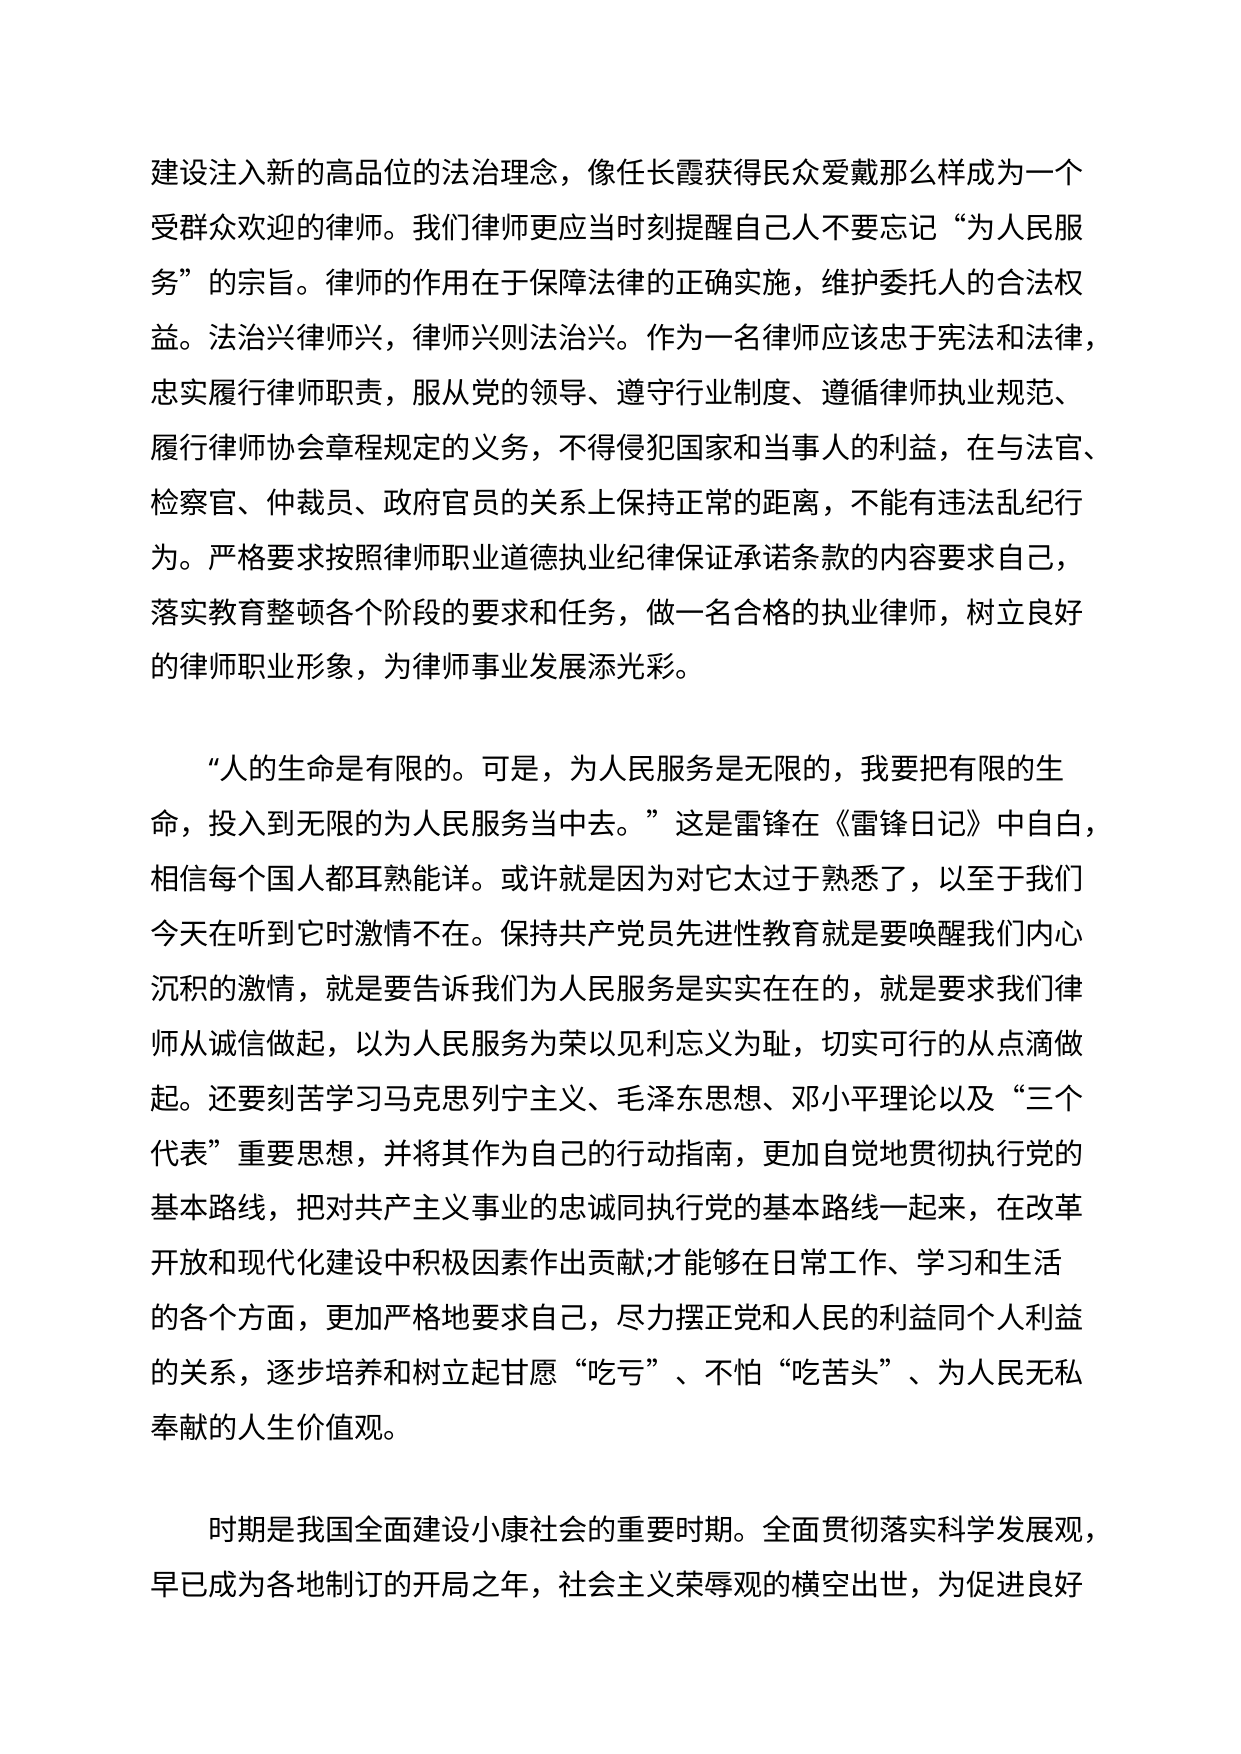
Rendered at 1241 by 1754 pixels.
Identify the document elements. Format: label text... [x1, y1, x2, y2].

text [150, 150, 1090, 686]
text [150, 1507, 1090, 1604]
text “人的生命是有限的。可是，为人民服务是无限的，我要把有限的生命，投入到无限的为人民服务当中去。”这是雷锋在《雷锋日记》中自白，相信每个国人都耳熟能详。或许就是因为对它太过于熟悉了，以至于我们今天在听到它时激情不在。保持共产党员先进性教育就是要唤醒我们内心沉积的激情，就是要告诉我们为人民服务是实实在在的，就是要求我们律师从诚信做起，以为人民服务为荣以见利忘义为耻，切实可行的从点滴做起。还要刻苦学习马克思列宁主义、毛泽东思想、邓小平理论以及“三个代表”重要思想，并将其作为自己的行动指南，更加自觉地贯彻执行党的基本路线，把对共产主义事业的忠诚同执行党的基本路线一起来，在改革开放和现代化建设中积极因素作出贡献;才能够在日常工作、学习和生活的各个方面，更加严格地要求自己，尽力摆正党和人民的利益同个人利益的关系，逐步培养和树立起甘愿“吃亏”、不怕“吃苦头”、为人民无私奉献的人生价值观。 [150, 746, 1090, 1447]
